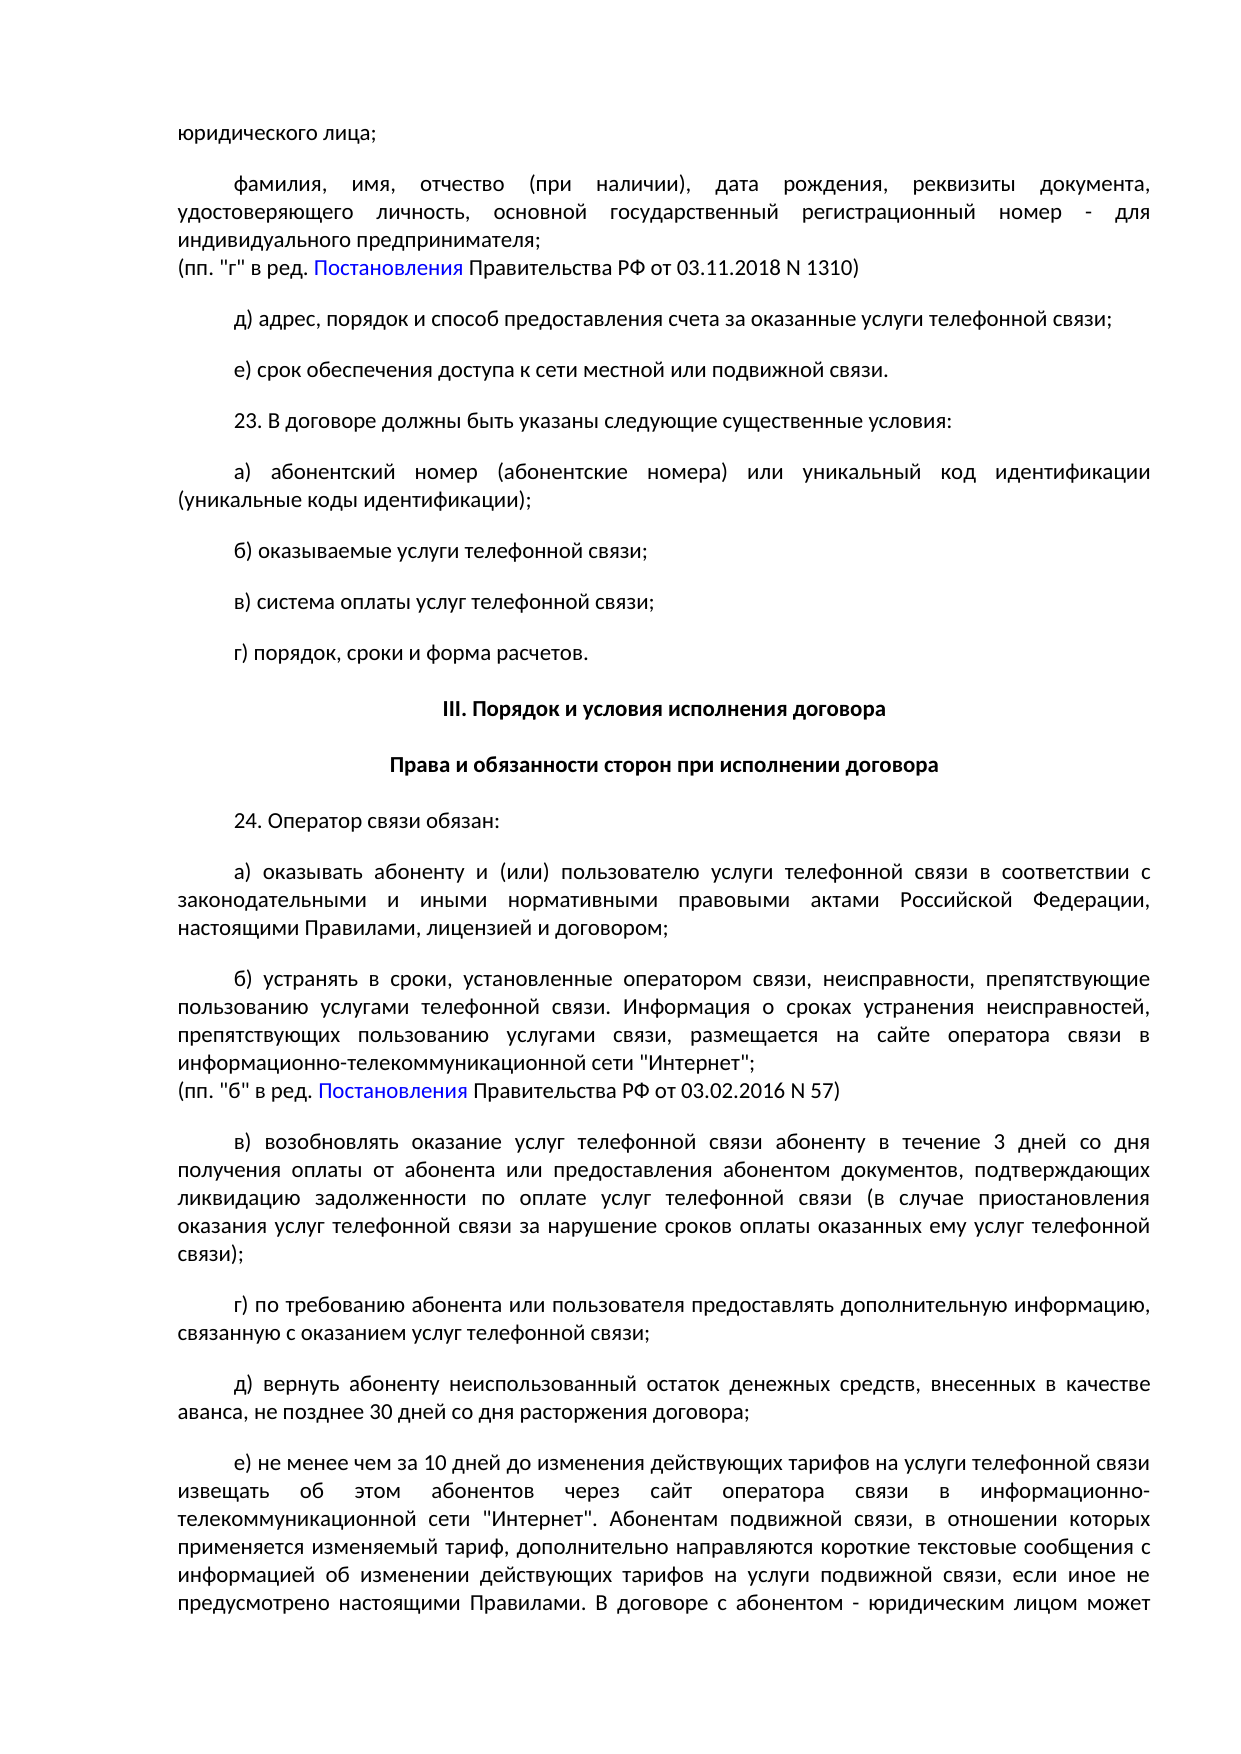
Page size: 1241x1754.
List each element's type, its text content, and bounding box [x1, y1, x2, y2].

text в) возобновлять оказание услуг телефонной связи абоненту в течение 3 дней со дня получения оплаты от абонента или предоставления абонентом документов, подтверждающих ликвидацию задолженности по оплате услуг телефонной связи (в случае приостановления оказания услуг телефонной связи за нарушение сроков оплаты оказанных ему услуг телефонной связи); [177, 1127, 1152, 1267]
text д) вернуть абоненту неиспользованный остаток денежных средств, внесенных в качестве аванса, не позднее 30 дней со дня расторжения договора; [177, 1369, 1152, 1425]
text (пп. "б" в ред. Постановления Правительства РФ от 03.02.2016 N 57) [177, 1076, 1152, 1104]
text б) устранять в сроки, установленные оператором связи, неисправности, препятствующие пользованию услугами телефонной связи. Информация о сроках устранения неисправностей, препятствующих пользованию услугами связи, размещается на сайте оператора связи в информационно-телекоммуникационной сети "Интернет"; [177, 964, 1152, 1076]
text г) порядок, сроки и форма расчетов. [177, 638, 1152, 666]
text б) оказываемые услуги телефонной связи; [177, 536, 1152, 564]
text (пп. "г" в ред. Постановления Правительства РФ от 03.11.2018 N 1310) [177, 253, 1152, 281]
text е) срок обеспечения доступа к сети местной или подвижной связи. [177, 355, 1152, 383]
text в) система оплаты услуг телефонной связи; [177, 587, 1152, 615]
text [177, 1448, 1152, 1616]
text 24. Оператор связи обязан: [177, 806, 1152, 834]
text г) по требованию абонента или пользователя предоставлять дополнительную информацию, связанную с оказанием услуг телефонной связи; [177, 1290, 1152, 1346]
text 23. В договоре должны быть указаны следующие существенные условия: [177, 406, 1152, 434]
text д) адрес, порядок и способ предоставления счета за оказанные услуги телефонной связи; [177, 304, 1152, 332]
title Права и обязанности сторон при исполнении договора [177, 750, 1152, 778]
title III. Порядок и условия исполнения договора [177, 694, 1152, 722]
text а) абонентский номер (абонентские номера) или уникальный код идентификации (уникальные коды идентификации); [177, 457, 1152, 513]
text а) оказывать абоненту и (или) пользователю услуги телефонной связи в соответствии с законодательными и иными нормативными правовыми актами Российской Федерации, настоящими Правилами, лицензией и договором; [177, 857, 1152, 941]
text фамилия, имя, отчество (при наличии), дата рождения, реквизиты документа, удостоверяющего личность, основной государственный регистрационный номер - для индивидуального предпринимателя; [177, 169, 1152, 253]
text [177, 118, 1152, 146]
